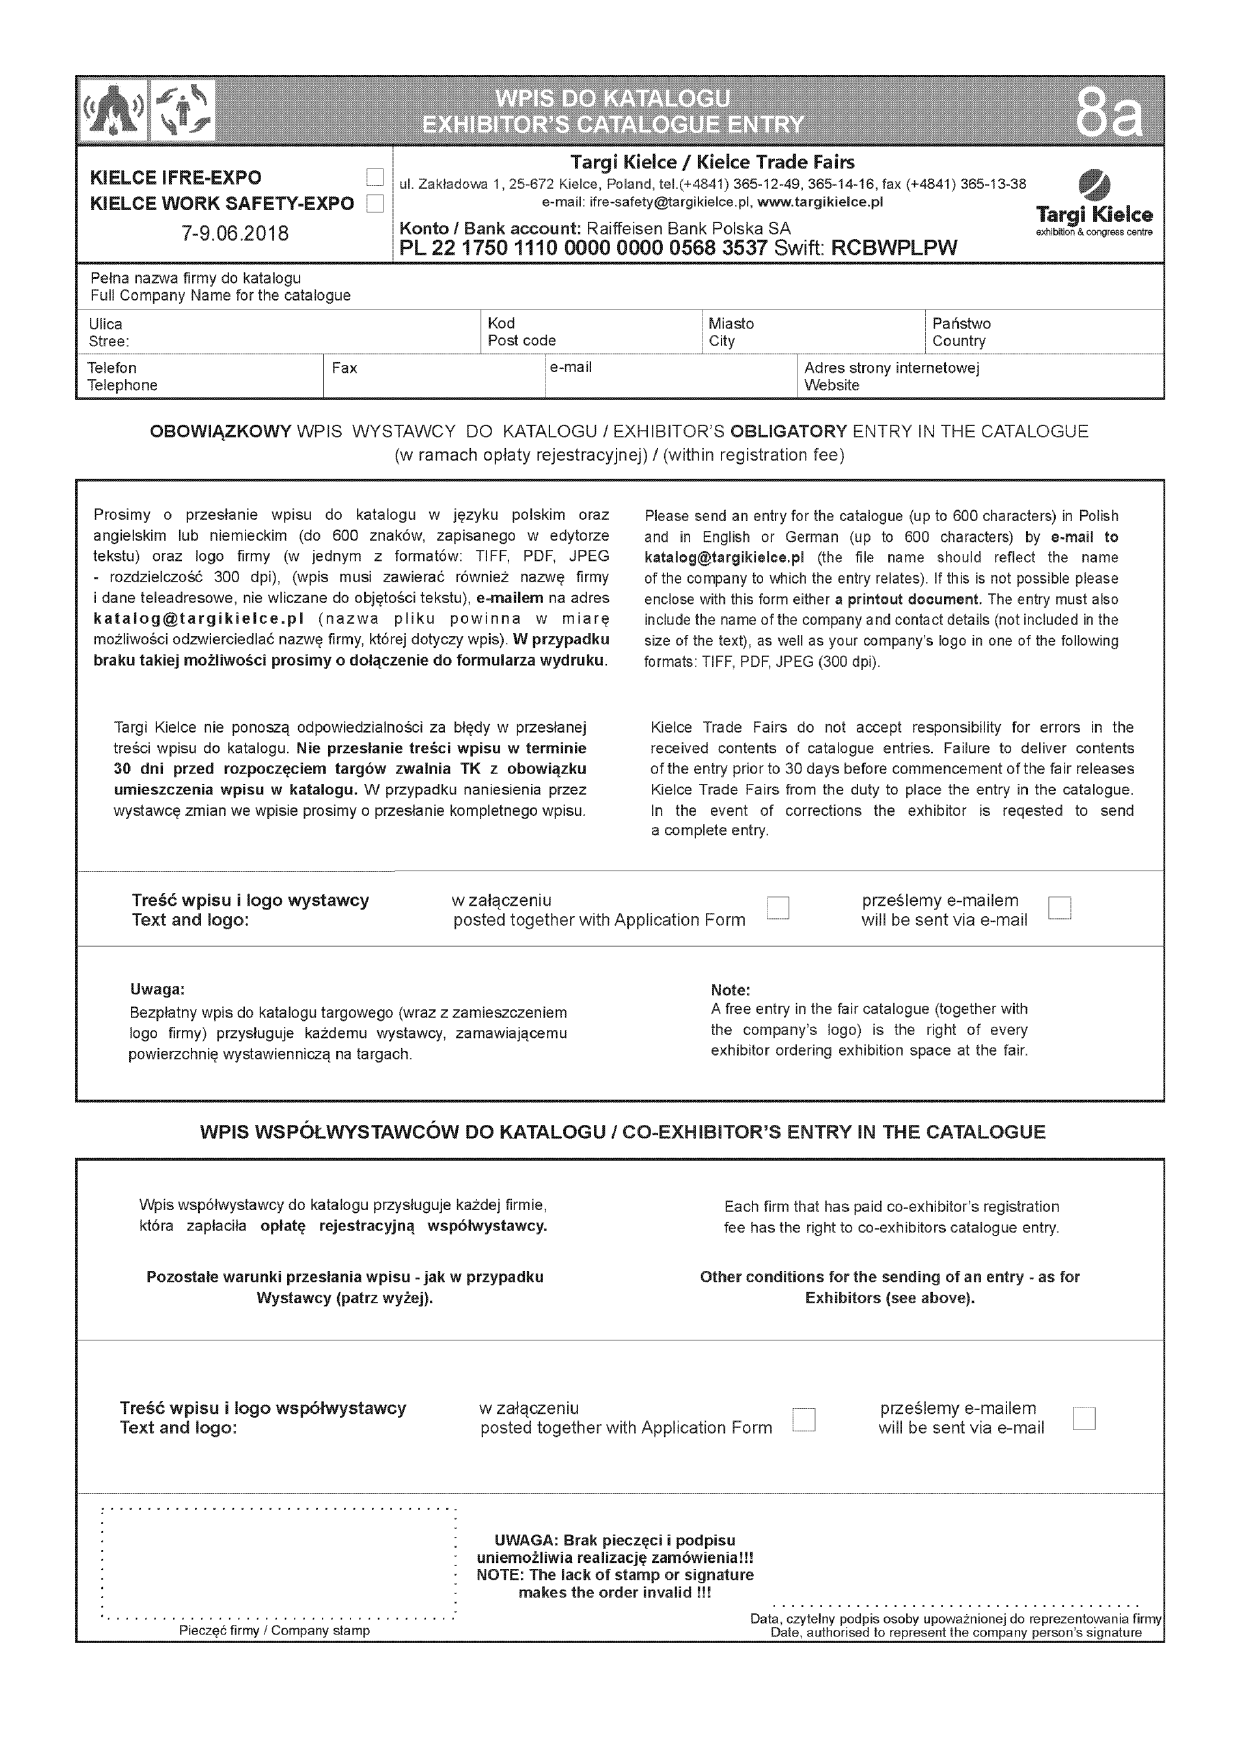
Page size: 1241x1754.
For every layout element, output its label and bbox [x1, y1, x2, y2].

picture [75, 75, 1166, 1643]
